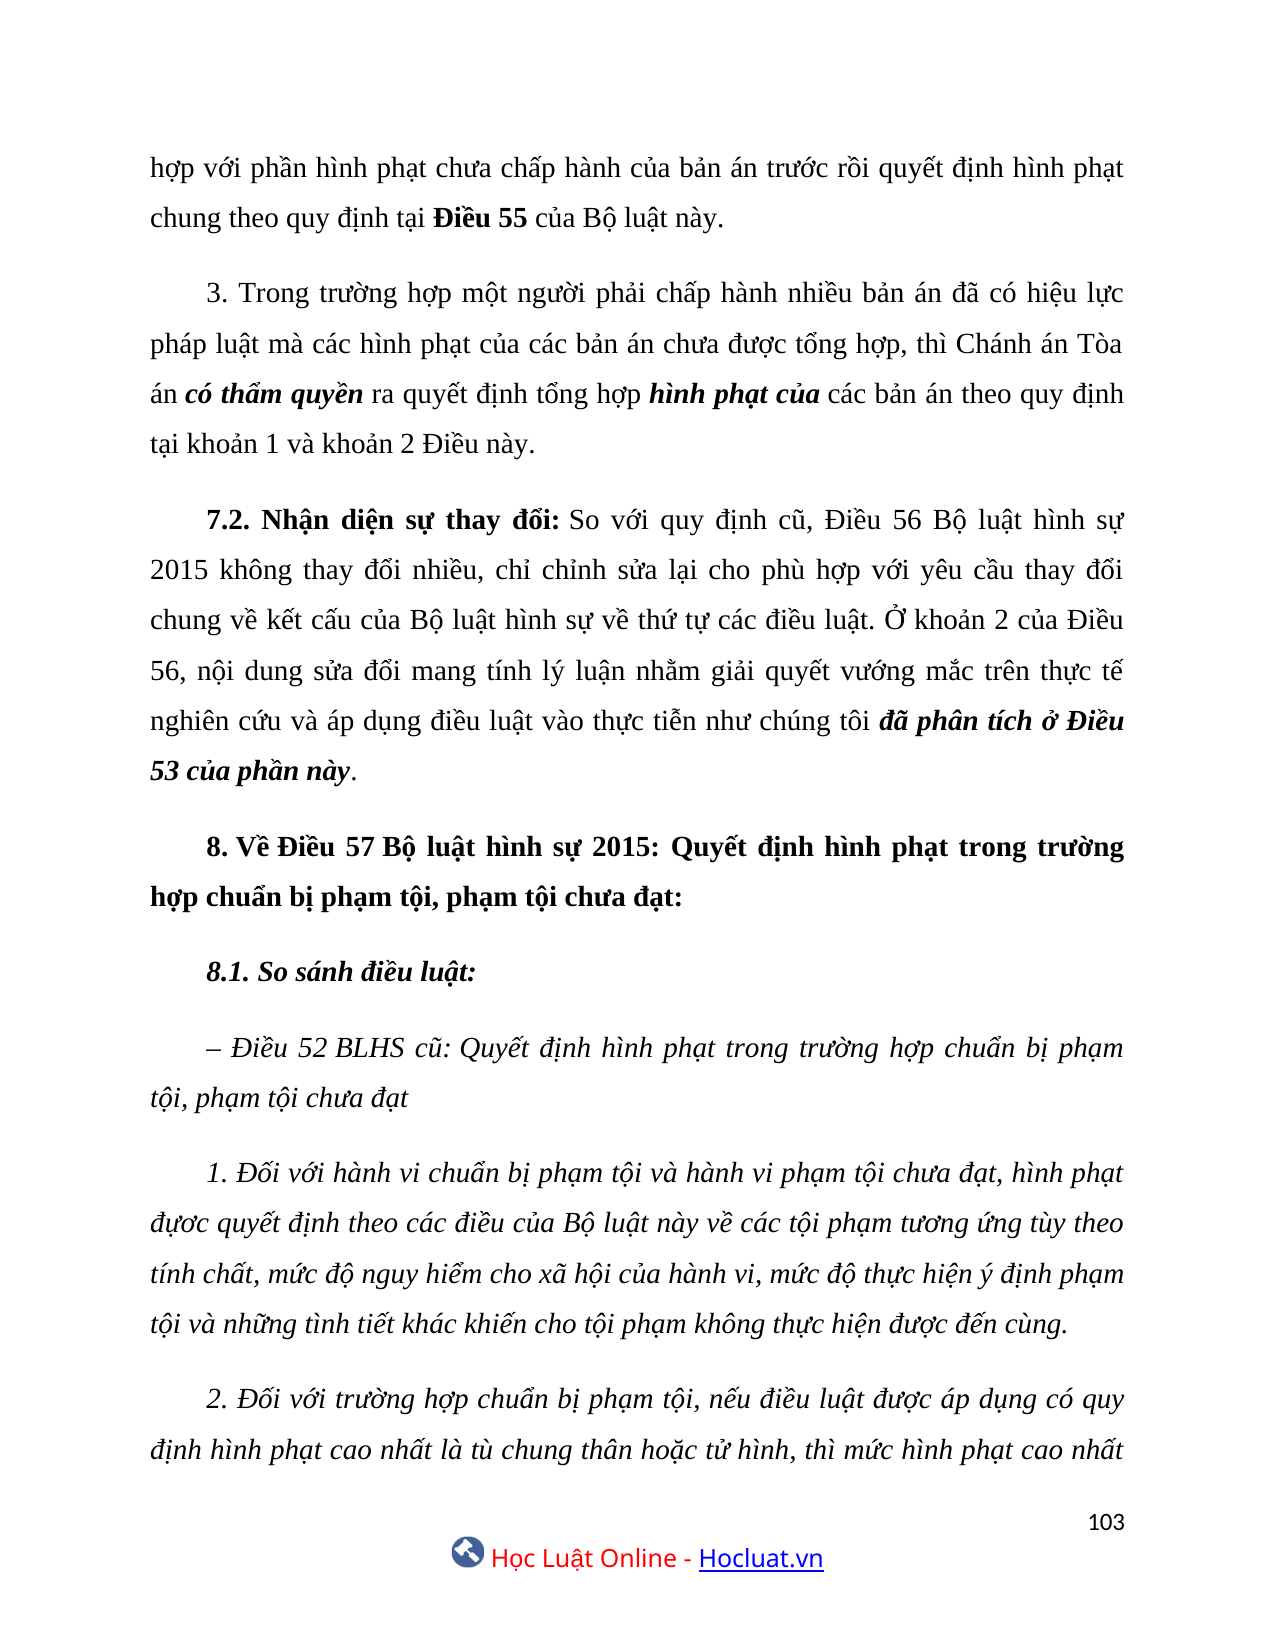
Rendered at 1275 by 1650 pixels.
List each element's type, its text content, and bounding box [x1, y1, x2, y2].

picture [451, 1536, 485, 1568]
text – Điều 52 BLHS cũ: Quyết định hình phạt trong trường hợp chuẩn bị phạm tội, phạm tội chưa đạt [150, 1030, 1125, 1113]
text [150, 150, 1125, 234]
text 7.2. Nhận diện sự thay đổi: So với quy định cũ, Điều 56 Bộ luật hình sự 2015 không thay đổi nhiều, chỉ chỉnh sửa lại cho phù hợp với yêu cầu thay đổi chung về kết cấu của Bộ luật hình sự về thứ tự các điều luật. Ở khoản 2 của Điều 56, nội dung sửa đổi mang tính lý luận nhằm giải quyết vướng mắc trên thực tế nghiên cứu và áp dụng điều luật vào thực tiễn như chúng tôi đã phân tích ở Điều 53 của phần này. [150, 502, 1125, 787]
text 8.1. So sánh điều luật: [150, 954, 1125, 988]
text 8. Về Điều 57 Bộ luật hình sự 2015: Quyết định hình phạt trong trường hợp chuẩn bị phạm tội, phạm tội chưa đạt: [150, 829, 1125, 913]
text 1. Đối với hành vi chuẩn bị phạm tội và hành vi phạm tội chưa đạt, hình phạt đựơc quyết định theo các điều của Bộ luật này về các tội phạm tương ứng tùy theo tính chất, mức độ nguy hiểm cho xã hội của hành vi, mức độ thực hiện ý định phạm tội và những tình tiết khác khiến cho tội phạm không thực hiện được đến cùng. [150, 1155, 1125, 1340]
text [150, 1382, 1125, 1465]
text 3. Trong trường hợp một người phải chấp hành nhiều bản án đã có hiệu lực pháp luật mà các hình phạt của các bản án chưa được tổng hợp, thì Chánh án Tòa án có thẩm quyền ra quyết định tổng hợp hình phạt của các bản án theo quy định tại khoản 1 và khoản 2 Điều này. [150, 276, 1125, 460]
